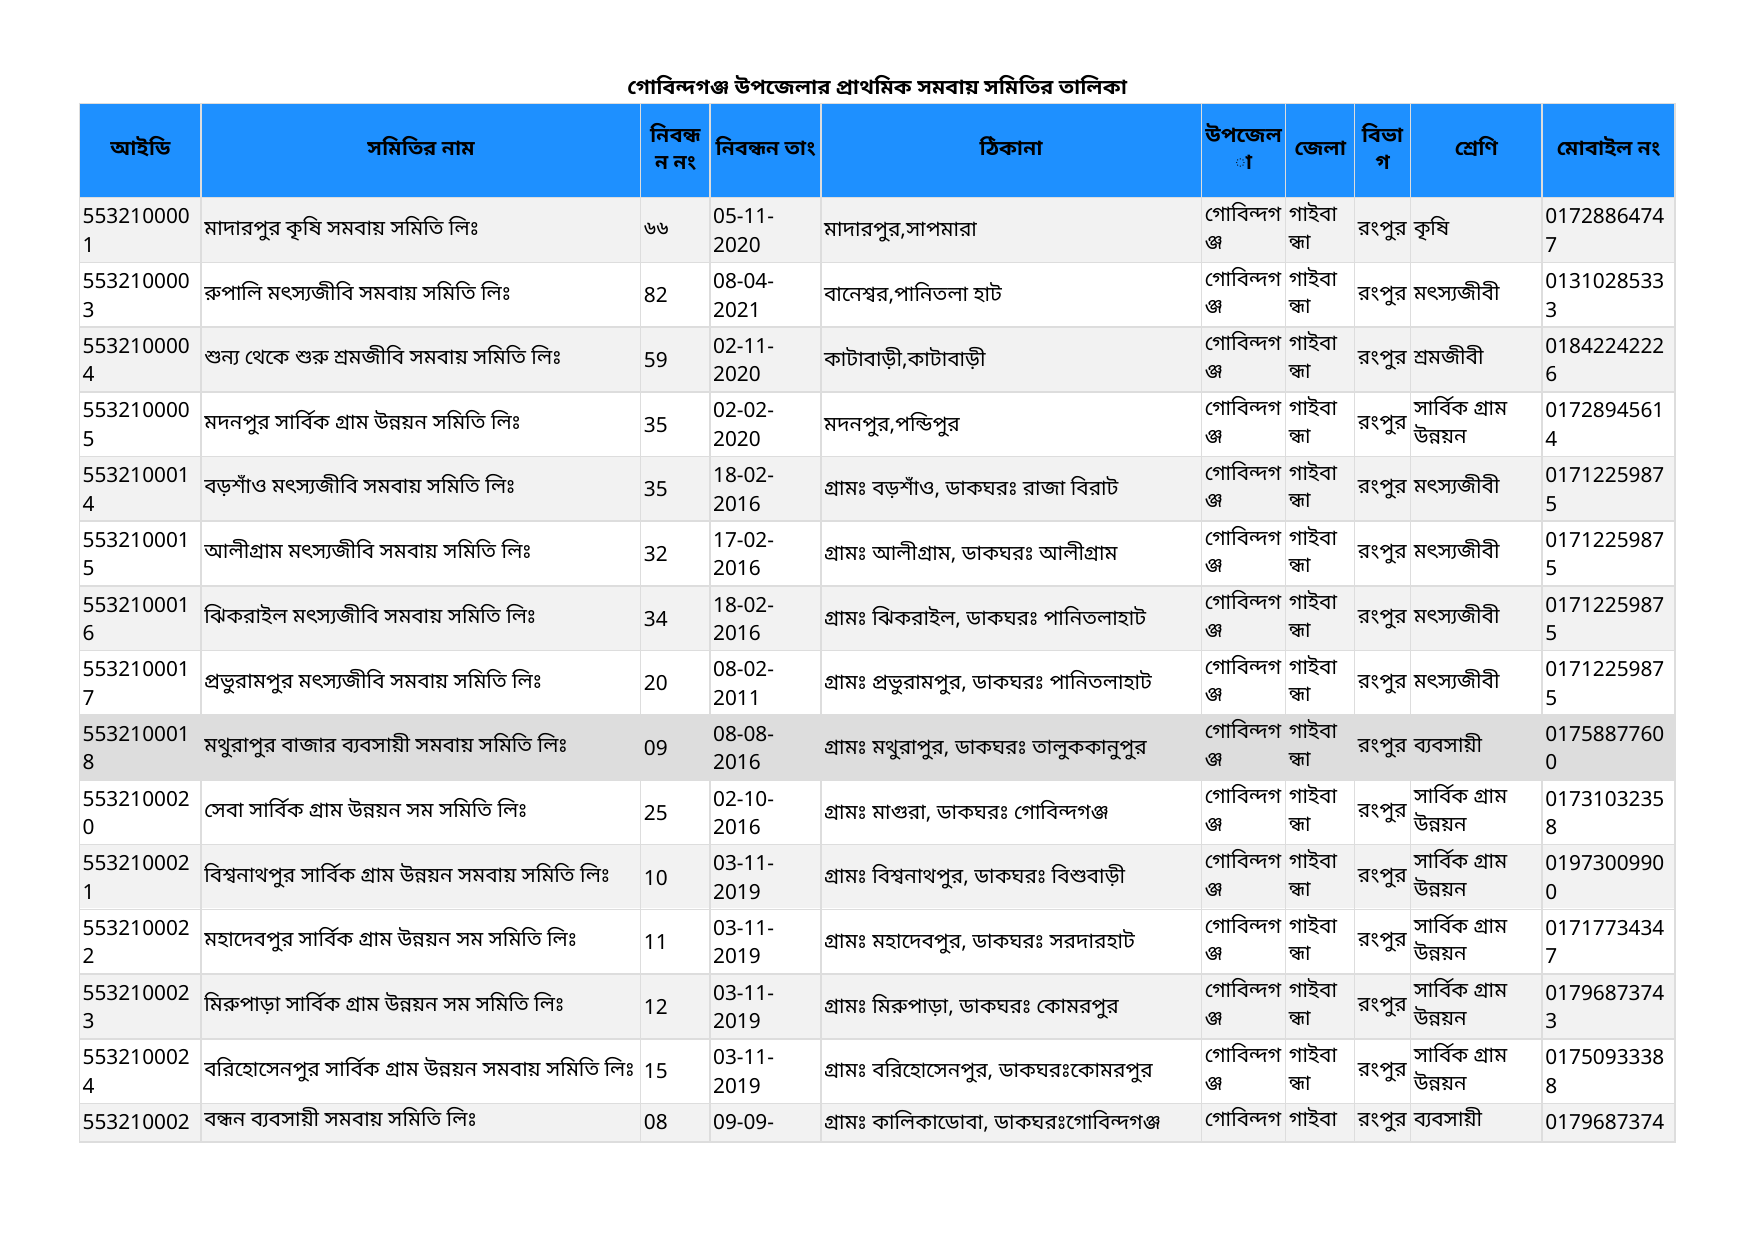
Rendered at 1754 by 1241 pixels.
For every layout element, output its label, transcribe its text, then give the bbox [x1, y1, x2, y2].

table_cell প্রভুরামপুর মৎস্যজীবি সমবায় সমিতি লিঃ [202, 651, 640, 714]
table_cell ব্যবসায়ী [1411, 1104, 1541, 1141]
table_cell গ্রামঃ বিশ্বনাথপুর, ডাকঘরঃ বিশুবাড়ী [822, 845, 1201, 908]
table_cell 5532100003 [80, 263, 200, 326]
table_cell 32 [641, 522, 709, 585]
table_cell 5532100022 [80, 910, 200, 973]
table_cell 82 [641, 263, 709, 326]
table_cell 5532100005 [80, 393, 200, 456]
table_cell 5532100020 [80, 781, 200, 844]
table_cell রংপুর [1355, 1104, 1410, 1141]
table_cell মহাদেবপুর সার্বিক গ্রাম উন্নয়ন সম সমিতি লিঃ [202, 910, 640, 973]
table_cell সেবা সার্বিক গ্রাম উন্নয়ন সম সমিতি লিঃ [202, 781, 640, 844]
table_cell 01973009900 [1543, 845, 1674, 908]
table_cell 03-11-2019 [711, 1040, 820, 1102]
table_cell গোবিন্দগঞ্জ [1202, 845, 1285, 908]
table_cell 02-02-2020 [711, 393, 820, 456]
table_cell সার্বিক গ্রাম উন্নয়ন [1411, 910, 1541, 973]
table_cell 01842242226 [1543, 328, 1674, 391]
table_cell সার্বিক গ্রাম উন্নয়ন [1411, 781, 1541, 844]
table_cell 5532100027 [80, 1104, 200, 1141]
table_cell গোবিন্দগঞ্জ [1202, 328, 1285, 391]
table_cell গাইবান্ধা [1286, 975, 1354, 1038]
table_cell গ্রামঃ বড়শাঁও, ডাকঘরঃ রাজা বিরাট [822, 457, 1201, 520]
table_cell মৎস্যজীবী [1411, 457, 1541, 520]
table_cell 5532100001 [80, 198, 200, 262]
table_cell 09-09-2018 [711, 1104, 820, 1141]
table_cell সার্বিক গ্রাম উন্নয়ন [1411, 393, 1541, 456]
table_cell গাইবান্ধা [1286, 393, 1354, 456]
table_cell 10 [641, 845, 709, 908]
table_cell মথুরাপুর বাজার ব্যবসায়ী সমবায় সমিতি লিঃ [202, 716, 640, 779]
table_cell গ্রামঃ মহাদেবপুর, ডাকঘরঃ সরদারহাট [822, 910, 1201, 973]
table_cell 18-02-2016 [711, 587, 820, 650]
table_cell গোবিন্দগঞ্জ [1202, 651, 1285, 714]
table_cell 01712259875 [1543, 522, 1674, 585]
table_cell মৎস্যজীবী [1411, 263, 1541, 326]
table_cell 18-02-2016 [711, 457, 820, 520]
table_cell 5532100018 [80, 716, 200, 779]
table_cell গ্রামঃ মিরুপাড়া, ডাকঘরঃ কোমরপুর [822, 975, 1201, 1038]
table_cell গ্রামঃ আলীগ্রাম, ডাকঘরঃ আলীগ্রাম [822, 522, 1201, 585]
table_cell গাইবান্ধা [1286, 263, 1354, 326]
table_cell গাইবান্ধা [1286, 1040, 1354, 1102]
table_cell 02-10-2016 [711, 781, 820, 844]
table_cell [822, 1104, 1201, 1141]
table_cell 08 [641, 1104, 709, 1141]
table_cell রংপুর [1355, 457, 1410, 520]
table_cell রংপুর [1355, 910, 1410, 973]
table_cell গোবিন্দগঞ্জ [1202, 1104, 1285, 1141]
table_cell 08-02-2011 [711, 651, 820, 714]
table_cell গোবিন্দগঞ্জ [1202, 587, 1285, 650]
table_cell মৎস্যজীবী [1411, 522, 1541, 585]
table_cell 5532100015 [80, 522, 200, 585]
table_cell গোবিন্দগঞ্জ [1202, 198, 1285, 262]
table_header জেলা [1286, 104, 1354, 197]
table_cell 35 [641, 457, 709, 520]
table_cell মিরুপাড়া সার্বিক গ্রাম উন্নয়ন সম সমিতি লিঃ [202, 975, 640, 1038]
table_cell 5532100016 [80, 587, 200, 650]
table_cell বরিহোসেনপুর সার্বিক গ্রাম উন্নয়ন সমবায় সমিতি লিঃ [202, 1040, 640, 1102]
table_cell বানেশ্বর,পানিতলা হাট [822, 263, 1201, 326]
table_cell 01717734347 [1543, 910, 1674, 973]
table_header নিবন্ধন নং [641, 104, 709, 197]
table_cell 15 [641, 1040, 709, 1102]
table_cell 01712259875 [1543, 457, 1674, 520]
table_cell 01796873743 [1543, 975, 1674, 1038]
table_header নিবন্ধন তাং [711, 104, 820, 197]
table_cell ৬৬ [641, 198, 709, 262]
table_cell গ্রামঃ বরিহোসেনপুর, ডাকঘরঃকোমরপুর [822, 1040, 1201, 1102]
table_cell রংপুর [1355, 522, 1410, 585]
table_cell 01728945614 [1543, 393, 1674, 456]
table_header উপজেলা [1202, 104, 1285, 197]
table_cell 09 [641, 716, 709, 779]
table_cell 5532100023 [80, 975, 200, 1038]
table_cell গোবিন্দগঞ্জ [1202, 716, 1285, 779]
table_cell গাইবান্ধা [1286, 457, 1354, 520]
table_cell গাইবান্ধা [1286, 198, 1354, 262]
table_cell 03-11-2019 [711, 975, 820, 1038]
table_cell 08-08-2016 [711, 716, 820, 779]
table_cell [202, 1104, 640, 1141]
table_cell 01750933388 [1543, 1040, 1674, 1102]
table_header মোবাইল নং [1543, 104, 1674, 197]
table_header শ্রেণি [1411, 104, 1541, 197]
table_cell ব্যবসায়ী [1411, 716, 1541, 779]
table_cell 5532100024 [80, 1040, 200, 1102]
table_cell 03-11-2019 [711, 845, 820, 908]
table_cell গ্রামঃ মথুরাপুর, ডাকঘরঃ তালুককানুপুর [822, 716, 1201, 779]
table_cell শুন্য থেকে শুরু শ্রমজীবি সমবায় সমিতি লিঃ [202, 328, 640, 391]
table_cell কৃষি [1411, 198, 1541, 262]
table_cell 5532100017 [80, 651, 200, 714]
table_cell 01758877600 [1543, 716, 1674, 779]
table_cell 05-11-2020 [711, 198, 820, 262]
table_cell 17-02-2016 [711, 522, 820, 585]
table_cell রংপুর [1355, 328, 1410, 391]
table_cell গোবিন্দগঞ্জ [1202, 1040, 1285, 1102]
table_cell মৎস্যজীবী [1411, 651, 1541, 714]
table_cell মৎস্যজীবী [1411, 587, 1541, 650]
table_cell গ্রামঃ প্রভুরামপুর, ডাকঘরঃ পানিতলাহাট [822, 651, 1201, 714]
table_cell শ্রমজীবী [1411, 328, 1541, 391]
table_cell বড়শাঁও মৎস্যজীবি সমবায় সমিতি লিঃ [202, 457, 640, 520]
table_cell রংপুর [1355, 651, 1410, 714]
table_cell গোবিন্দগঞ্জ [1202, 910, 1285, 973]
table_cell 20 [641, 651, 709, 714]
table_cell রংপুর [1355, 975, 1410, 1038]
text গোবিন্দগঞ্জ উপজেলার প্রাথমিক সমবায় সমিতির তালিকা [75, 75, 1679, 103]
table_cell রংপুর [1355, 587, 1410, 650]
table_cell সার্বিক গ্রাম উন্নয়ন [1411, 1040, 1541, 1102]
table_cell আলীগ্রাম মৎস্যজীবি সমবায় সমিতি লিঃ [202, 522, 640, 585]
table_cell বিশ্বনাথপুর সার্বিক গ্রাম উন্নয়ন সমবায় সমিতি লিঃ [202, 845, 640, 908]
table_cell গোবিন্দগঞ্জ [1202, 781, 1285, 844]
table_cell রুপালি মৎস্যজীবি সমবায় সমিতি লিঃ [202, 263, 640, 326]
table_cell গাইবান্ধা [1286, 716, 1354, 779]
table_cell রংপুর [1355, 263, 1410, 326]
table_cell রংপুর [1355, 845, 1410, 908]
table_cell 5532100004 [80, 328, 200, 391]
table_cell 12 [641, 975, 709, 1038]
table_cell গোবিন্দগঞ্জ [1202, 457, 1285, 520]
table_cell 34 [641, 587, 709, 650]
table_cell গোবিন্দগঞ্জ [1202, 522, 1285, 585]
table_cell রংপুর [1355, 1040, 1410, 1102]
table_cell গোবিন্দগঞ্জ [1202, 393, 1285, 456]
table_cell রংপুর [1355, 716, 1410, 779]
table_cell গাইবান্ধা [1286, 1104, 1354, 1141]
table_header ঠিকানা [822, 104, 1201, 197]
table_cell গাইবান্ধা [1286, 845, 1354, 908]
table_cell সার্বিক গ্রাম উন্নয়ন [1411, 975, 1541, 1038]
table_cell ঝিকরাইল মৎস্যজীবি সমবায় সমিতি লিঃ [202, 587, 640, 650]
table_cell 01731032358 [1543, 781, 1674, 844]
table_cell 01728864747 [1543, 198, 1674, 262]
table_cell গাইবান্ধা [1286, 328, 1354, 391]
table_cell রংপুর [1355, 781, 1410, 844]
table_cell 01796873743 [1543, 1104, 1674, 1141]
table_cell মদনপুর,পন্ডিপুর [822, 393, 1201, 456]
table_cell 02-11-2020 [711, 328, 820, 391]
table_cell গাইবান্ধা [1286, 910, 1354, 973]
table_cell রংপুর [1355, 198, 1410, 262]
table_header বিভাগ [1355, 104, 1410, 197]
table_cell মদনপুর সার্বিক গ্রাম উন্নয়ন সমিতি লিঃ [202, 393, 640, 456]
table_cell 03-11-2019 [711, 910, 820, 973]
table_cell গাইবান্ধা [1286, 522, 1354, 585]
table_cell 59 [641, 328, 709, 391]
table_cell কাটাবাড়ী,কাটাবাড়ী [822, 328, 1201, 391]
table_cell গ্রামঃ মাগুরা, ডাকঘরঃ গোবিন্দগঞ্জ [822, 781, 1201, 844]
table_cell 35 [641, 393, 709, 456]
table_header সমিতির নাম [202, 104, 640, 197]
table_header আইডি [80, 104, 200, 197]
table_cell মাদারপুর কৃষি সমবায় সমিতি লিঃ [202, 198, 640, 262]
table_cell 01712259875 [1543, 651, 1674, 714]
table_cell গাইবান্ধা [1286, 781, 1354, 844]
table_cell সার্বিক গ্রাম উন্নয়ন [1411, 845, 1541, 908]
table_cell গোবিন্দগঞ্জ [1202, 975, 1285, 1038]
table_cell 5532100014 [80, 457, 200, 520]
table_cell 11 [641, 910, 709, 973]
table_cell 25 [641, 781, 709, 844]
table_cell গাইবান্ধা [1286, 651, 1354, 714]
table_cell 01712259875 [1543, 587, 1674, 650]
table_cell 01310285333 [1543, 263, 1674, 326]
table_cell গোবিন্দগঞ্জ [1202, 263, 1285, 326]
table_cell গ্রামঃ ঝিকরাইল, ডাকঘরঃ পানিতলাহাট [822, 587, 1201, 650]
table_cell মাদারপুর,সাপমারা [822, 198, 1201, 262]
table_cell গাইবান্ধা [1286, 587, 1354, 650]
table_cell 5532100021 [80, 845, 200, 908]
table_cell 08-04-2021 [711, 263, 820, 326]
table_cell রংপুর [1355, 393, 1410, 456]
